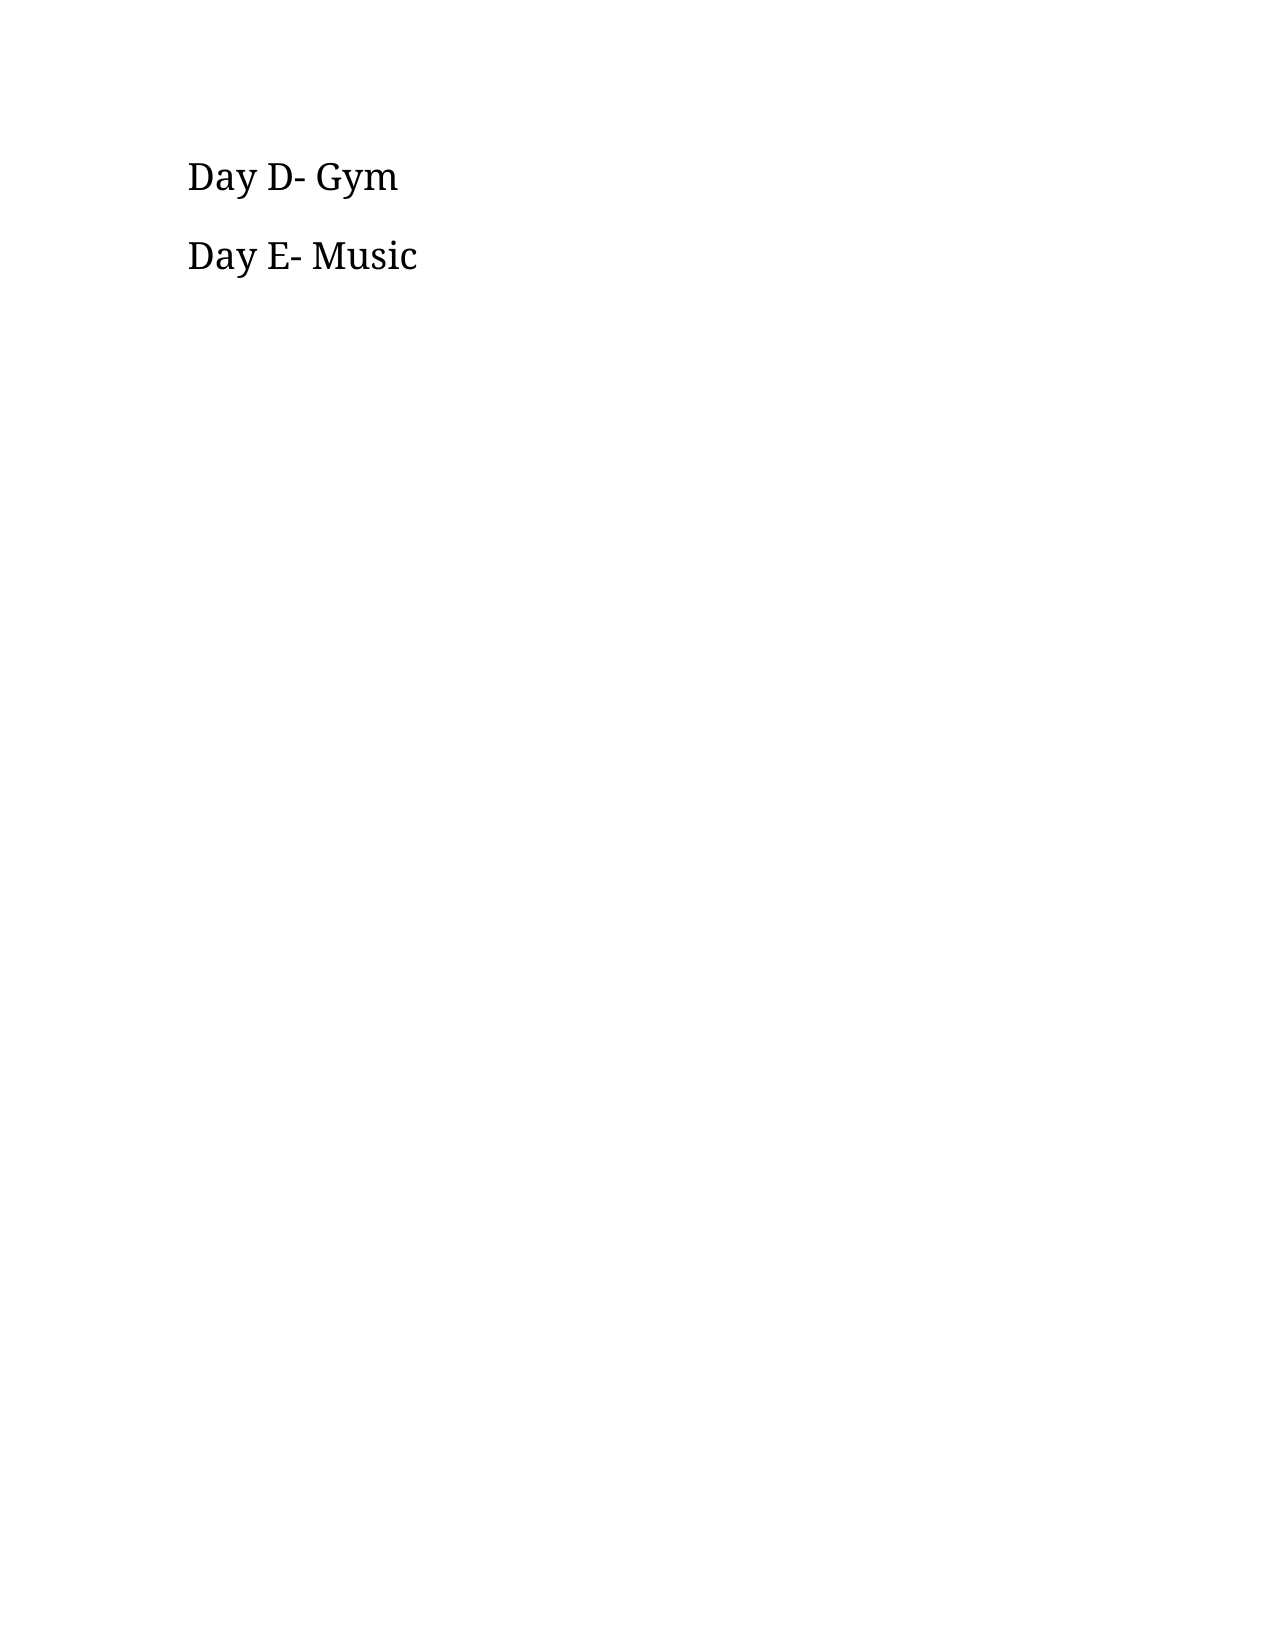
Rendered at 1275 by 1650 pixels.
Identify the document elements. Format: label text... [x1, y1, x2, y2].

text Day D- Gym [150, 150, 1125, 201]
text Day E- Music [187, 229, 1125, 281]
